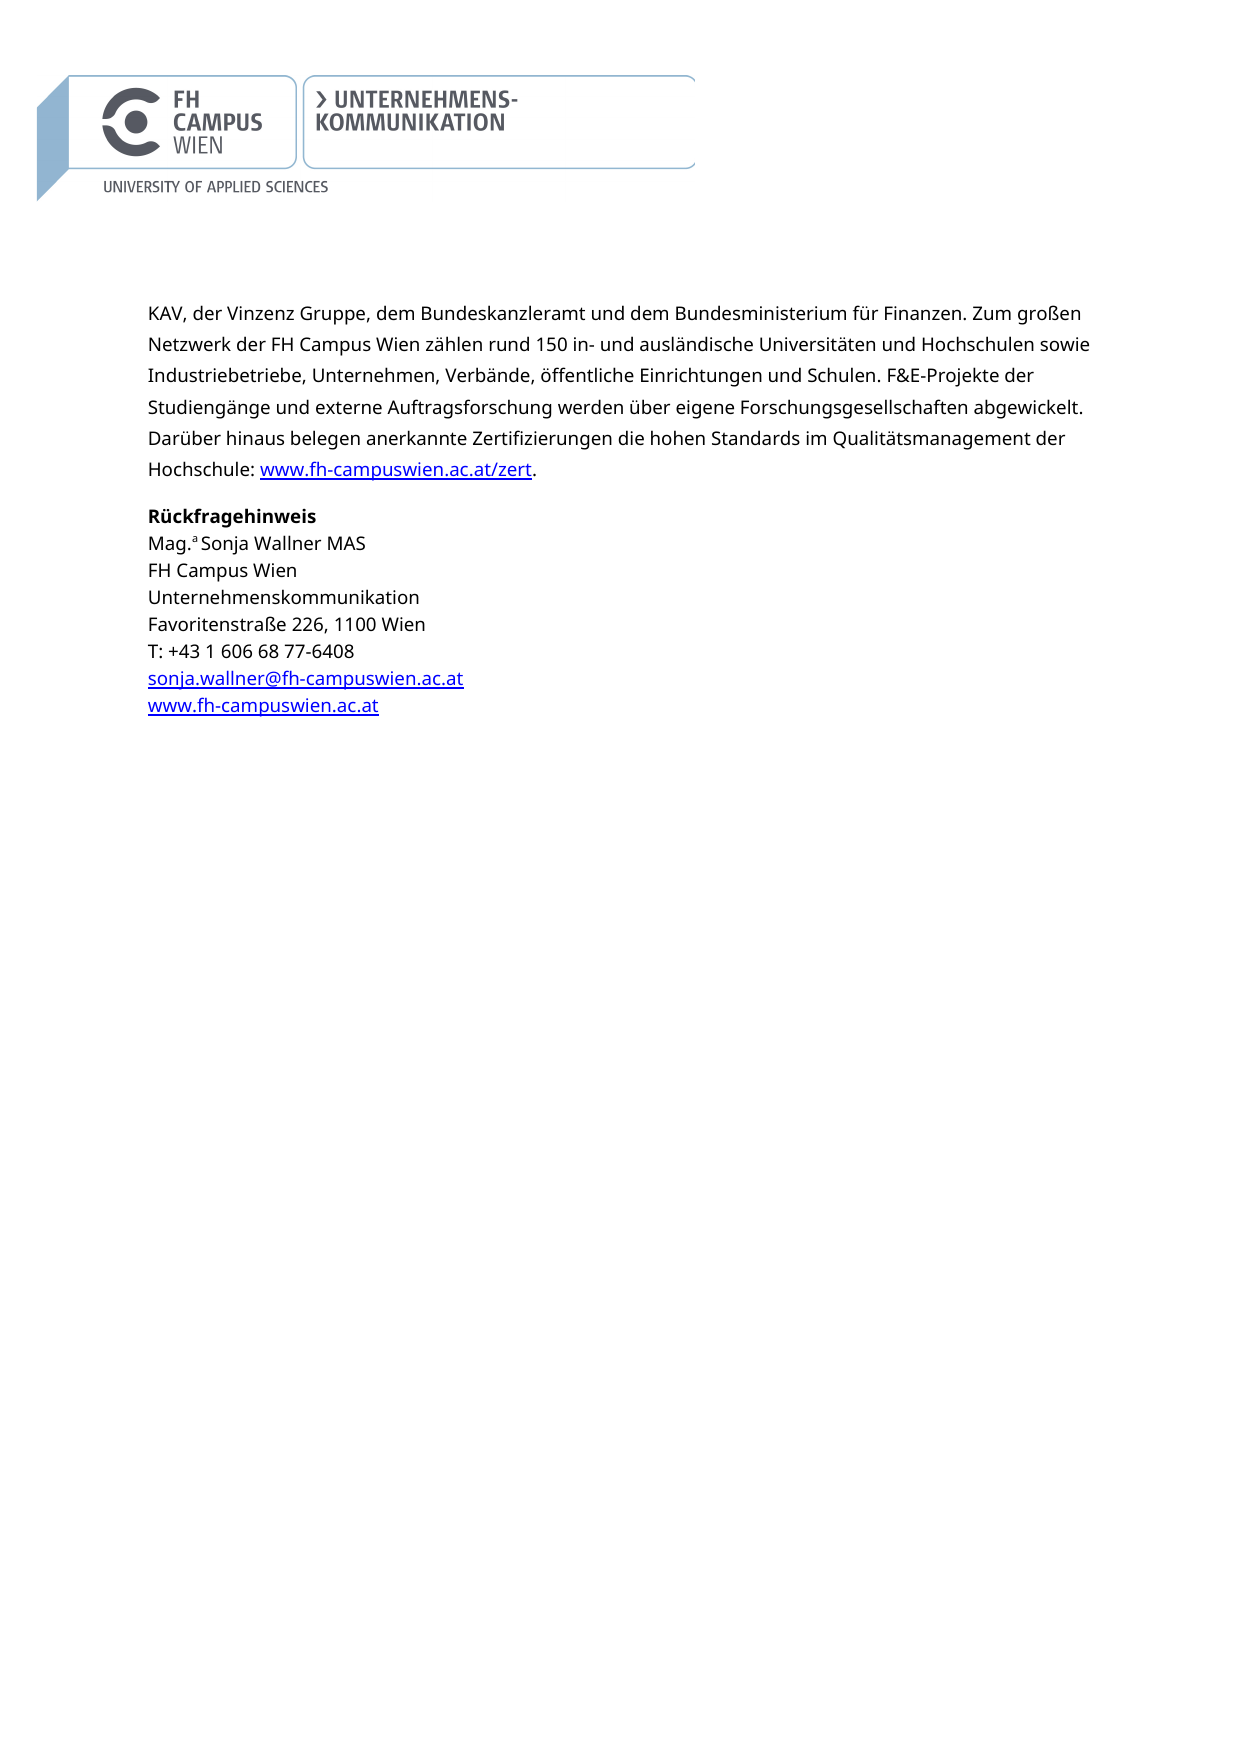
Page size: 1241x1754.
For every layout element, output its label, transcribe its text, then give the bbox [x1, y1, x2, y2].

text Mag.a Sonja Wallner MAS FH Campus Wien Unternehmenskommunikation Favoritenstraße 226, 1100 Wien T: +43 1 606 68 77-6408 sonja.wallner@fh-campuswien.ac.at www.fh-campuswien.ac.at [148, 529, 1092, 718]
picture [35, 75, 695, 201]
text Rückfragehinweis [148, 502, 1092, 529]
